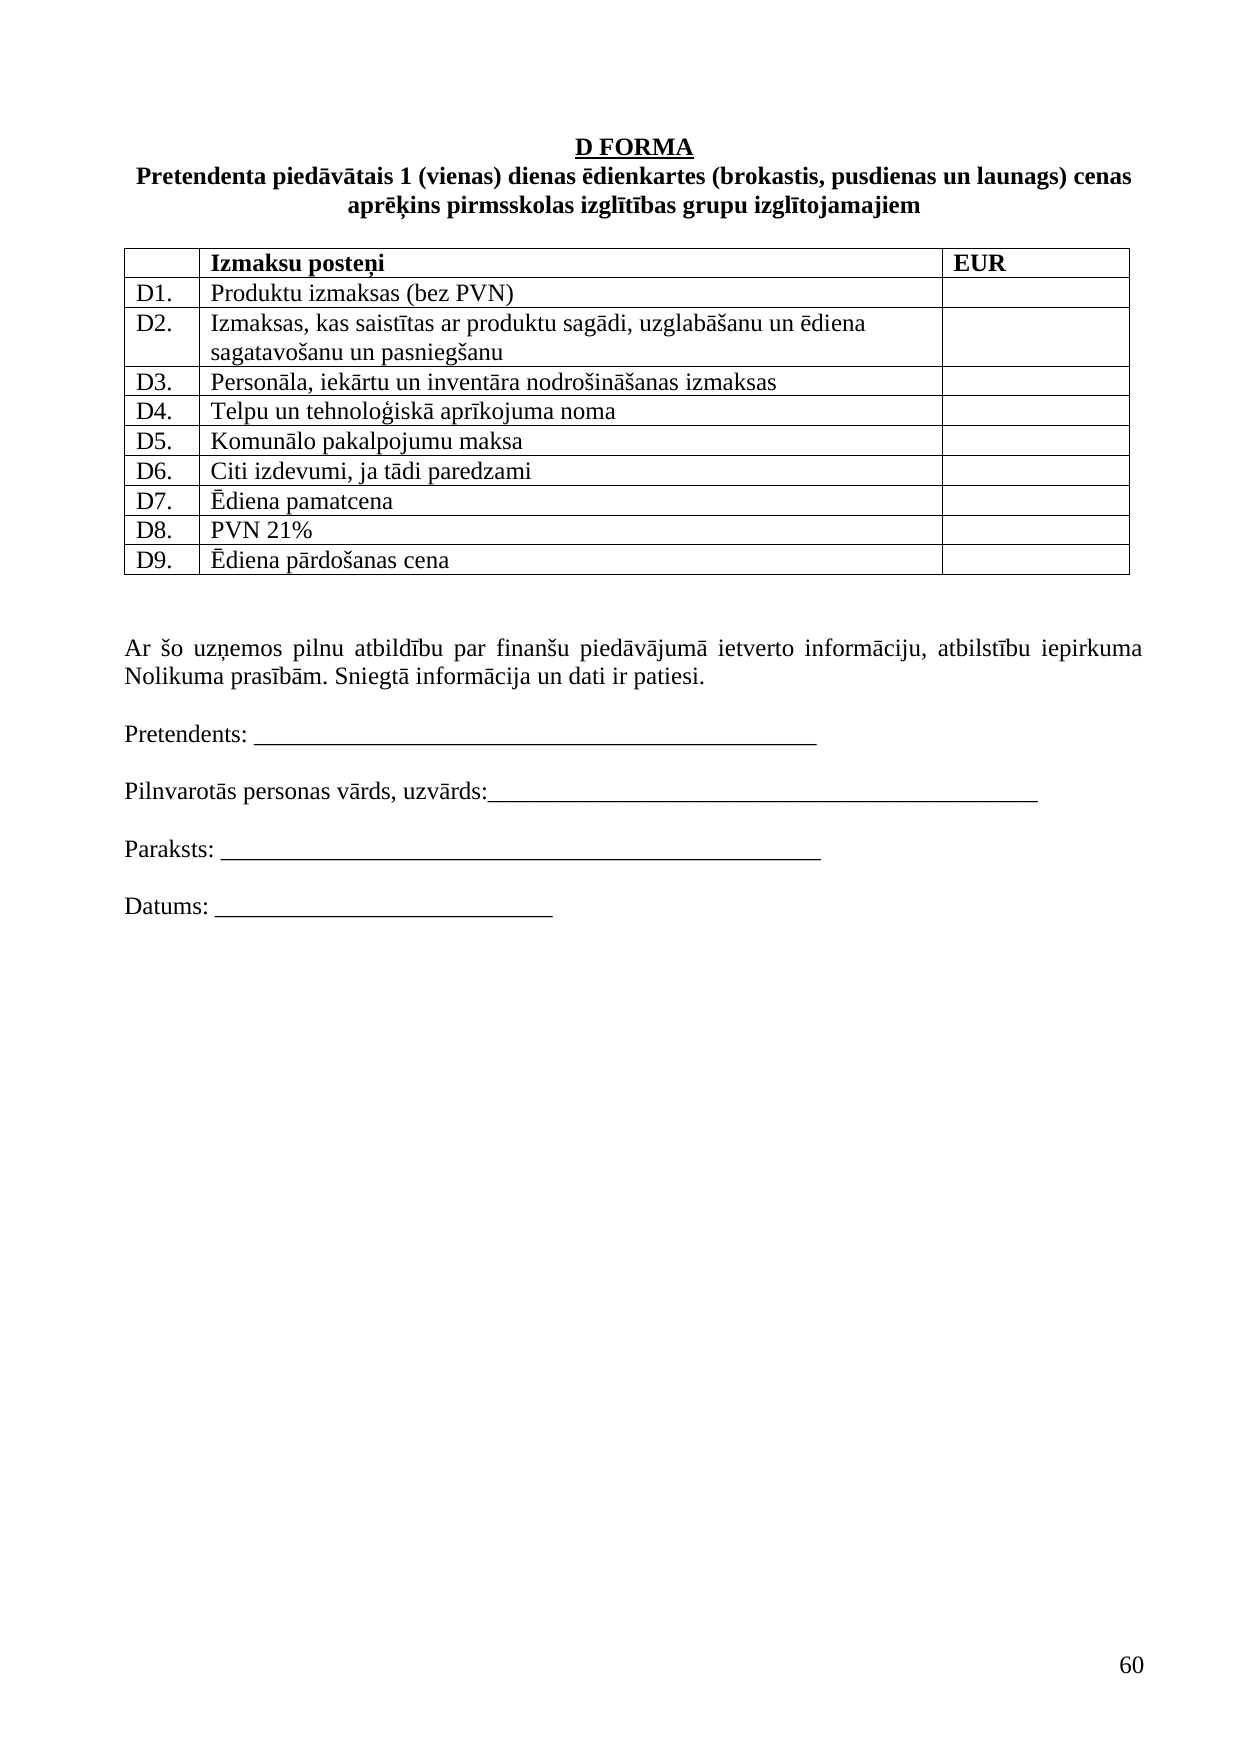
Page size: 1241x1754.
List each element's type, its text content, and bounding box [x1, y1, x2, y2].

text Paraksts: ________________________________________________ [124, 834, 1144, 863]
text Pilnvarotās personas vārds, uzvārds:____________________________________________ [124, 776, 1144, 805]
table_cell Komunālo pakalpojumu maksa [200, 426, 942, 455]
table_cell D7. [125, 486, 199, 514]
table_cell [943, 396, 1129, 425]
table_cell [943, 456, 1129, 485]
table_cell PVN 21% [200, 516, 942, 544]
table_cell [943, 486, 1129, 514]
text Pretendents: _____________________________________________ [124, 719, 1144, 748]
table_cell D1. [125, 278, 199, 307]
table_header EUR [943, 249, 1129, 277]
table_cell [943, 367, 1129, 395]
table_cell D6. [125, 456, 199, 485]
text D FORMA [124, 132, 1144, 161]
text Pretendenta piedāvātais 1 (vienas) dienas ēdienkartes (brokastis, pusdienas un launags) cenas aprēķins pirmsskolas izglītības grupu izglītojamajiem [124, 161, 1144, 219]
table_cell D3. [125, 367, 199, 395]
table_cell Citi izdevumi, ja tādi paredzami [200, 456, 942, 485]
table_cell Personāla, iekārtu un inventāra nodrošināšanas izmaksas [200, 367, 942, 395]
table_cell [943, 516, 1129, 544]
table_cell [943, 545, 1129, 574]
table_cell [943, 426, 1129, 455]
table_header Izmaksu posteņi [200, 249, 942, 277]
table_cell [943, 278, 1129, 307]
table_cell Telpu un tehnoloģiskā aprīkojuma noma [200, 396, 942, 425]
table_cell D9. [125, 545, 199, 574]
table_cell Ēdiena pamatcena [200, 486, 942, 514]
table_header [125, 249, 199, 277]
table_cell [943, 308, 1129, 366]
table_cell D2. [125, 308, 199, 366]
table_cell Produktu izmaksas (bez PVN) [200, 278, 942, 307]
text Datums: ___________________________ [124, 891, 1144, 920]
text Ar šo uzņemos pilnu atbildību par finanšu piedāvājumā ietverto informāciju, atbilstību iepirkuma Nolikuma prasībām. Sniegtā informācija un dati ir patiesi. [124, 633, 1144, 690]
table_cell D4. [125, 396, 199, 425]
table_cell Ēdiena pārdošanas cena [200, 545, 942, 574]
table_cell D8. [125, 516, 199, 544]
table_cell Izmaksas, kas saistītas ar produktu sagādi, uzglabāšanu un ēdiena sagatavošanu un pasniegšanu [200, 308, 942, 366]
table_cell D5. [125, 426, 199, 455]
